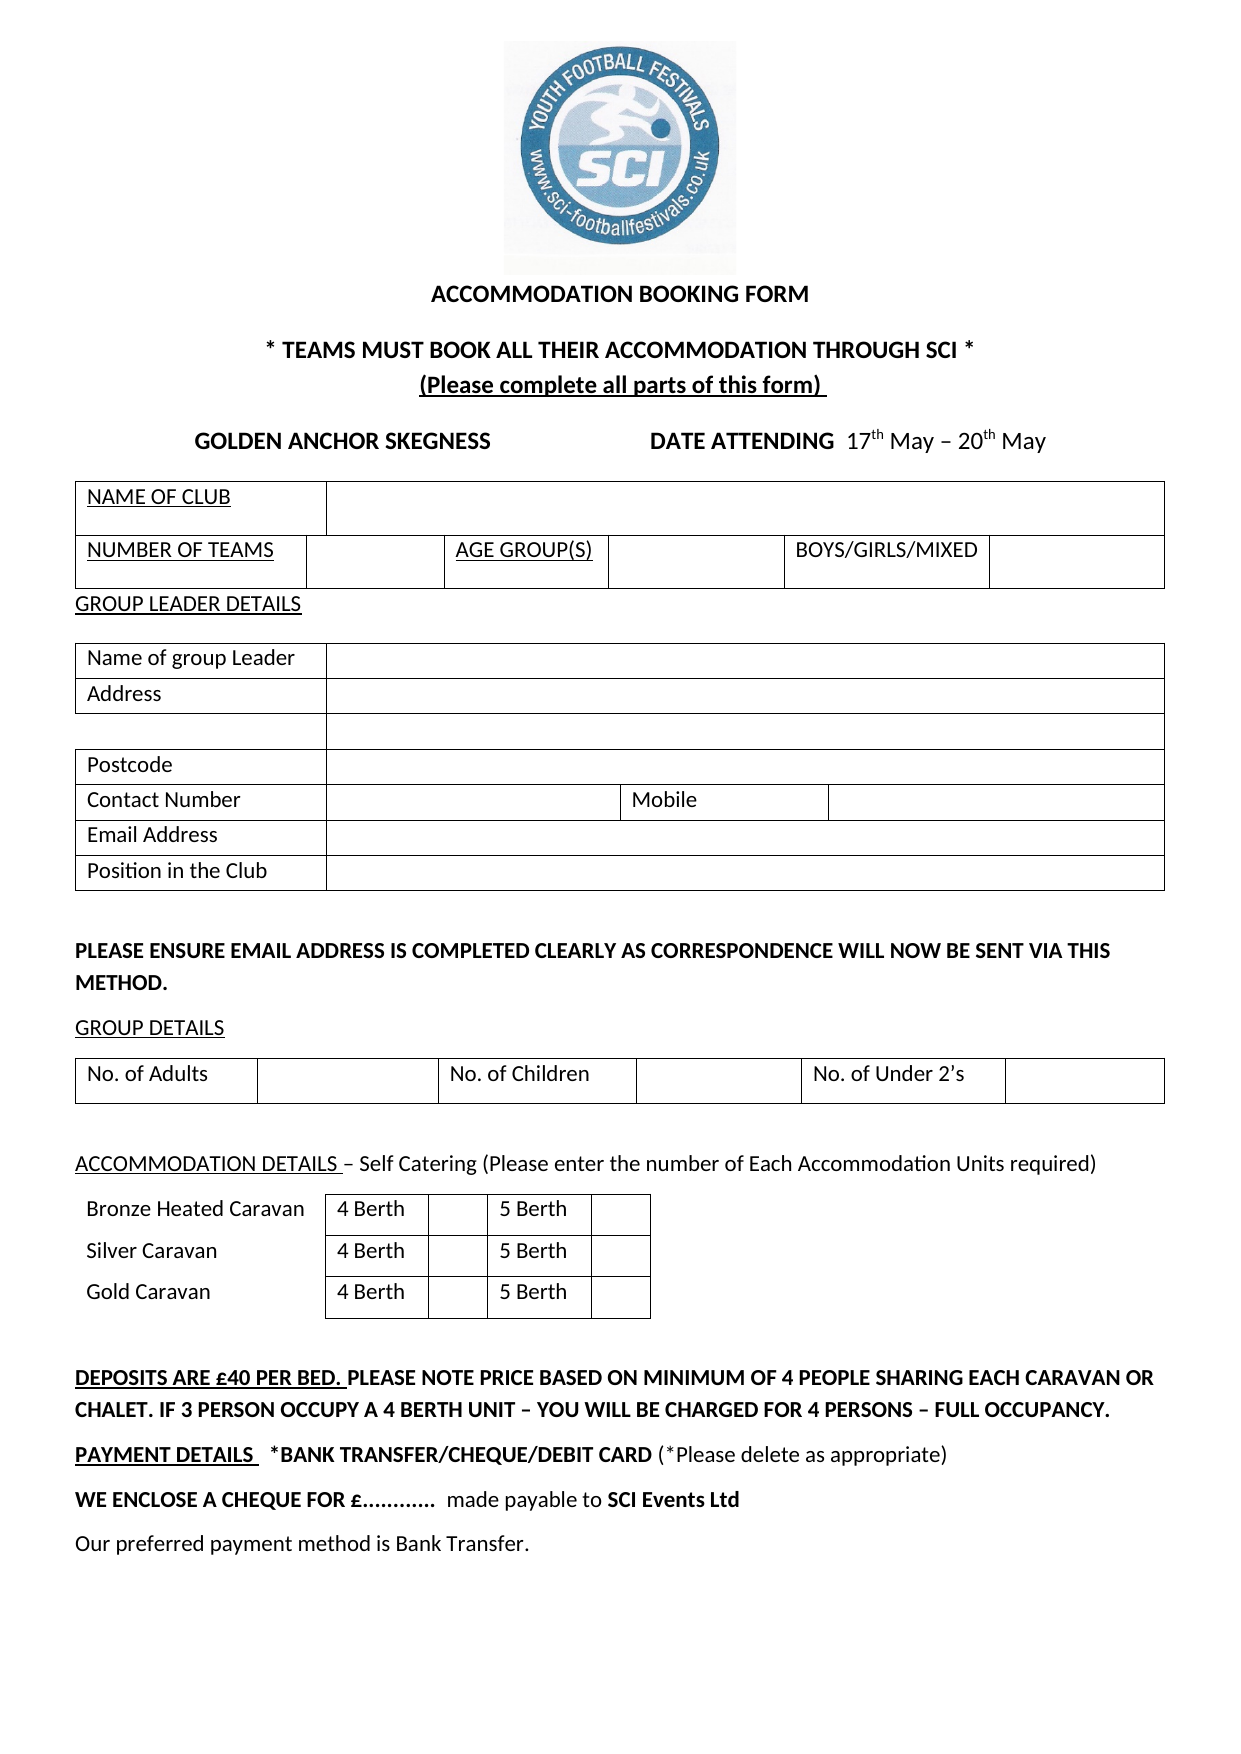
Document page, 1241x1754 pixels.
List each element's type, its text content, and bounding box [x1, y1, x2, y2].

text ACCOMMODATION DETAILS – Self Catering (Please enter the number of Each Accommodation Units required) [75, 1149, 1165, 1177]
table_header [327, 644, 1164, 678]
table_header [429, 1195, 487, 1235]
table_header Bronze Heated Caravan [75, 1194, 325, 1235]
table_header NAME OF CLUB [76, 482, 326, 534]
table_cell [327, 785, 620, 819]
text GROUP DETAILS [75, 1013, 1165, 1041]
table_cell 5 Berth [488, 1236, 591, 1276]
text (Please complete all parts of this form) [75, 369, 1165, 400]
table_header No. of Under 2’s [802, 1059, 1005, 1103]
table_cell Address [76, 679, 326, 713]
text * TEAMS MUST BOOK ALL THEIR ACCOMMODATION THROUGH SCI * [75, 334, 1165, 365]
table_cell NUMBER OF TEAMS [76, 536, 306, 588]
table_header [258, 1059, 438, 1103]
table_cell Email Address [76, 821, 326, 855]
table_cell [327, 750, 1164, 784]
table_cell Contact Number [76, 785, 326, 819]
table_cell Mobile [621, 785, 828, 819]
table_cell [829, 785, 1164, 819]
table_header [1006, 1059, 1164, 1103]
picture [503, 41, 737, 275]
table_header Name of group Leader [76, 644, 326, 678]
text WE ENCLOSE A CHEQUE FOR £............ made payable to SCI Events Ltd [75, 1485, 1165, 1513]
table_cell [327, 714, 1164, 749]
table_cell BOYS/GIRLS/MIXED [785, 536, 989, 588]
table_cell [327, 856, 1164, 890]
table_cell [990, 536, 1164, 588]
table_header [592, 1195, 650, 1235]
table_cell [327, 679, 1164, 713]
text GOLDEN ANCHOR SKEGNESS DATE ATTENDING 17th May – 20th May [75, 425, 1165, 456]
table_header 4 Berth [326, 1195, 428, 1235]
table_header No. of Children [439, 1059, 636, 1103]
table_header No. of Adults [76, 1059, 257, 1103]
table_cell [592, 1236, 650, 1276]
text GROUP LEADER DETAILS [75, 589, 1165, 617]
table_header [637, 1059, 801, 1103]
text PLEASE ENSURE EMAIL ADDRESS IS COMPLETED CLEARLY AS CORRESPONDENCE WILL NOW BE SENT VIA THIS METHOD. [75, 936, 1165, 996]
table_cell 4 Berth [326, 1277, 428, 1317]
table_cell Position in the Club [76, 856, 326, 890]
table_cell [429, 1236, 487, 1276]
table_cell [327, 821, 1164, 855]
text PAYMENT DETAILS *BANK TRANSFER/CHEQUE/DEBIT CARD (*Please delete as appropriate) [75, 1440, 1165, 1468]
table_cell AGE GROUP(S) [445, 536, 608, 588]
text DEPOSITS ARE £40 PER BED. PLEASE NOTE PRICE BASED ON MINIMUM OF 4 PEOPLE SHARING EACH CARAVAN OR CHALET. IF 3 PERSON OCCUPY A 4 BERTH UNIT – YOU WILL BE CHARGED FOR 4 PERSONS – FULL OCCUPANCY. [75, 1363, 1165, 1423]
table_header 5 Berth [488, 1195, 591, 1235]
table_cell Gold Caravan [75, 1276, 325, 1317]
table_cell 4 Berth [326, 1236, 428, 1276]
table_cell 5 Berth [488, 1277, 591, 1317]
table_cell [429, 1277, 487, 1317]
table_header [327, 482, 1164, 534]
table_cell [592, 1277, 650, 1317]
table_cell [307, 536, 444, 588]
table_cell Postcode [76, 750, 326, 784]
text Our preferred payment method is Bank Transfer. [75, 1529, 1165, 1557]
table_cell Silver Caravan [75, 1235, 325, 1276]
table_cell [609, 536, 784, 588]
text ACCOMMODATION BOOKING FORM [75, 278, 1165, 309]
